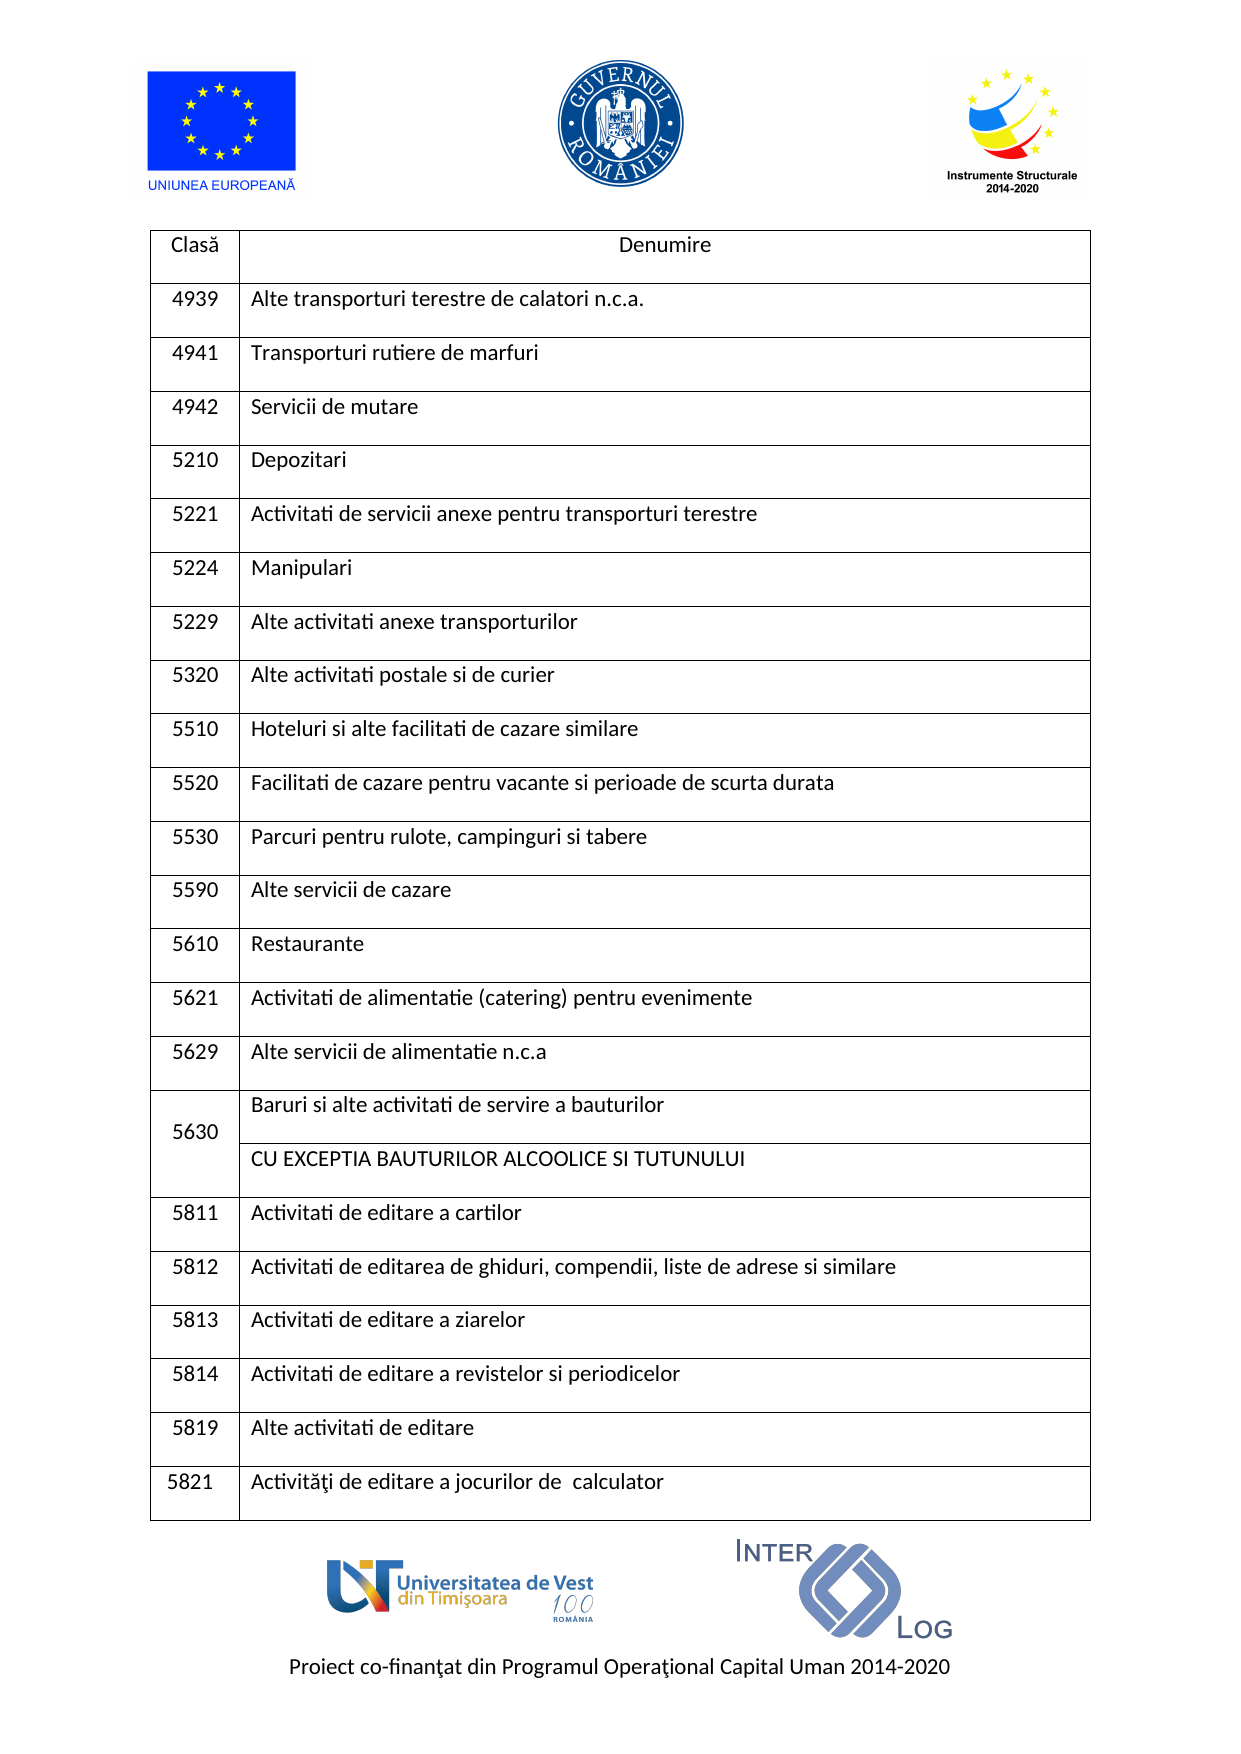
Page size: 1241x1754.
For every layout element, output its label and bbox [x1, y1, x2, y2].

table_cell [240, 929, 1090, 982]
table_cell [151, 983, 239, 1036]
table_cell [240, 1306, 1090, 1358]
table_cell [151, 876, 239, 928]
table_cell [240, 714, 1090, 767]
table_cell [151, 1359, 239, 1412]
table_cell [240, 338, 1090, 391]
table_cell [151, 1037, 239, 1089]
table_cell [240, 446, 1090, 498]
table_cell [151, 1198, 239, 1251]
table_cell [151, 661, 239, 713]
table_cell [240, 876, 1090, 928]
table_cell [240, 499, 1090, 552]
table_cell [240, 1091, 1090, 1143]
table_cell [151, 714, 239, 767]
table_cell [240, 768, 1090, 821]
picture [291, 1541, 630, 1644]
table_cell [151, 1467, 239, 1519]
picture [556, 59, 685, 188]
picture [132, 59, 310, 202]
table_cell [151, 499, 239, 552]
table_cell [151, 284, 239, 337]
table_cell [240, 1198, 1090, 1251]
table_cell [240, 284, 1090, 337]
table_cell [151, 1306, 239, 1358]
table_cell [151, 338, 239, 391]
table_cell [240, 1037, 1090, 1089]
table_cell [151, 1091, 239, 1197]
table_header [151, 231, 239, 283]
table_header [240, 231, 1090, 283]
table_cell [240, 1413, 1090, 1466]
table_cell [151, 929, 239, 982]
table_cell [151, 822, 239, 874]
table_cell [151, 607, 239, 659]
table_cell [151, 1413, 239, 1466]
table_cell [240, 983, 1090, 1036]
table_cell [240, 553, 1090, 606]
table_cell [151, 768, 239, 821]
picture [931, 59, 1089, 202]
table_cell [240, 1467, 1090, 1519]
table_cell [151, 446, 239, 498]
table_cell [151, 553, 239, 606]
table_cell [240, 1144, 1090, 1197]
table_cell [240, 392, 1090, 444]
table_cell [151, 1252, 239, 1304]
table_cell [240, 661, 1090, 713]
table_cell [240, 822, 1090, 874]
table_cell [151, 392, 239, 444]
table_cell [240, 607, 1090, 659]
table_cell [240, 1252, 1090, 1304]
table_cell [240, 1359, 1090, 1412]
